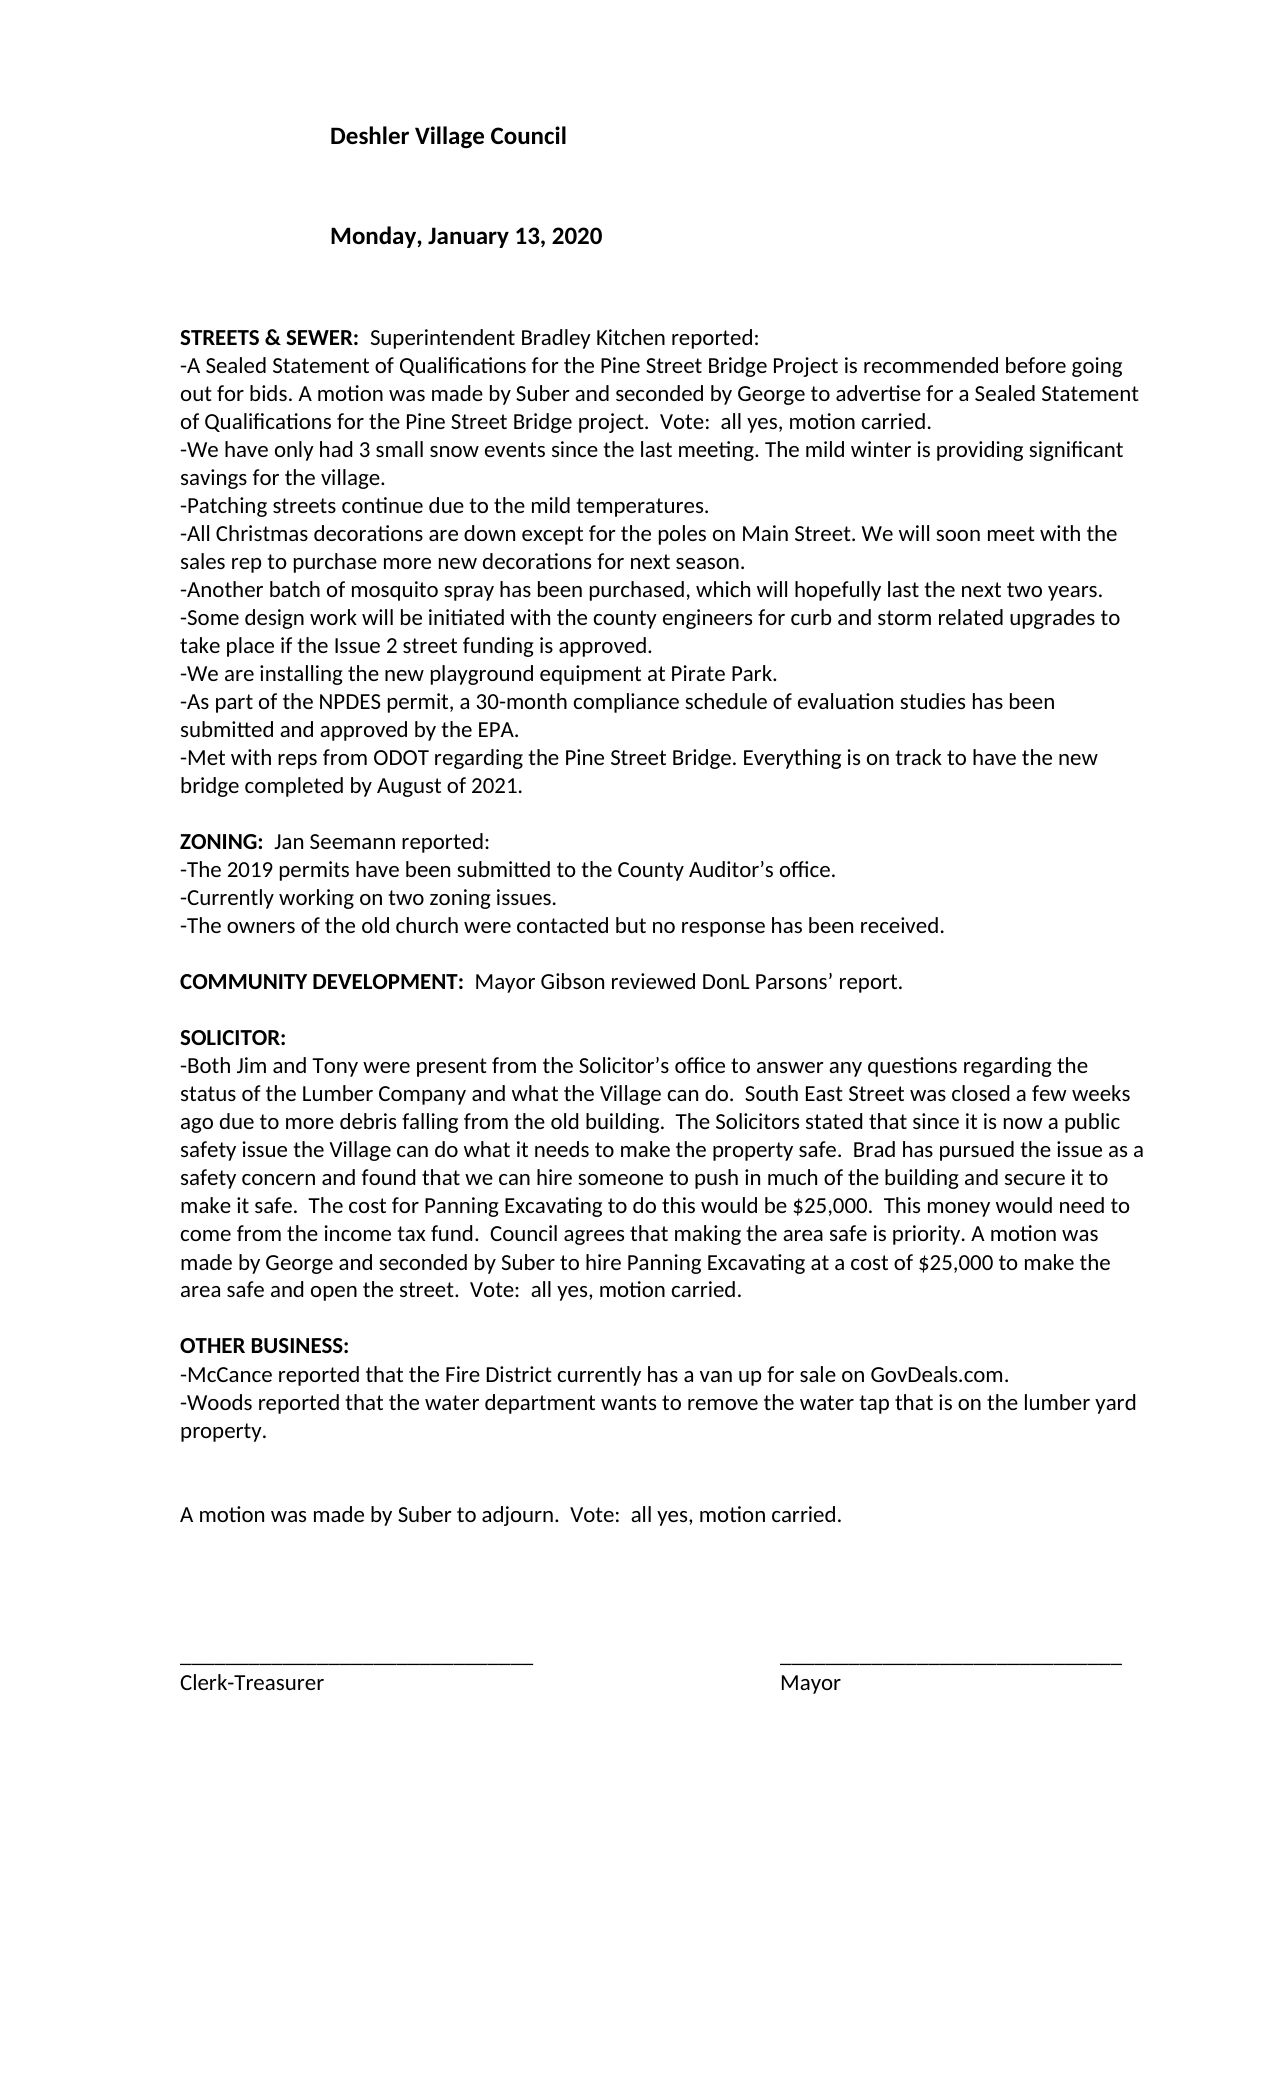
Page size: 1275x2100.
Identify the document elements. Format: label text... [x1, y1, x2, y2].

text -Woods reported that the water department wants to remove the water tap that is on the lumber yard property. [180, 1388, 1147, 1444]
text A motion was made by Suber to adjourn. Vote: all yes, motion carried. [180, 1500, 1147, 1528]
text -The owners of the old church were contacted but no response has been received. [180, 911, 1147, 939]
text ZONING: Jan Seemann reported: [180, 827, 1147, 855]
text -McCance reported that the Fire District currently has a van up for sale on GovDeals.com. [180, 1360, 1147, 1388]
text COMMUNITY DEVELOPMENT: Mayor Gibson reviewed DonL Parsons’ report. [180, 967, 1147, 995]
text -Some design work will be initiated with the county engineers for curb and storm related upgrades to take place if the Issue 2 street funding is approved. [180, 603, 1147, 659]
text Deshler Village Council [180, 120, 1147, 151]
text SOLICITOR: [180, 1023, 1147, 1051]
text -We have only had 3 small snow events since the last meeting. The mild winter is providing significant savings for the village. [180, 435, 1147, 491]
text STREETS & SEWER: Superintendent Bradley Kitchen reported: [180, 323, 1147, 351]
text -Both Jim and Tony were present from the Solicitor’s office to answer any questions regarding the status of the Lumber Company and what the Village can do. South East Street was closed a few weeks ago due to more debris falling from the old building. The Solicitors stated that since it is now a public safety issue the Village can do what it needs to make the property safe. Brad has pursued the issue as a safety concern and found that we can hire someone to push in much of the building and secure it to make it safe. The cost for Panning Excavating to do this would be $25,000. This money would need to come from the income tax fund. Council agrees that making the area safe is priority. A motion was made by George and seconded by Suber to hire Panning Excavating at a cost of $25,000 to make the area safe and open the street. Vote: all yes, motion carried. [180, 1051, 1147, 1304]
text -Patching streets continue due to the mild temperatures. [180, 491, 1147, 519]
text Clerk-Treasurer Mayor [180, 1668, 1147, 1696]
text OTHER BUSINESS: [180, 1332, 1147, 1360]
text -Another batch of mosquito spray has been purchased, which will hopefully last the next two years. [180, 575, 1147, 603]
text -Currently working on two zoning issues. [180, 883, 1147, 911]
text Monday, January 13, 2020 [255, 220, 1147, 251]
text -Met with reps from ODOT regarding the Pine Street Bridge. Everything is on track to have the new bridge completed by August of 2021. [180, 743, 1147, 799]
text -As part of the NPDES permit, a 30-month compliance schedule of evaluation studies has been submitted and approved by the EPA. [180, 687, 1147, 743]
text -All Christmas decorations are down except for the poles on Main Street. We will soon meet with the sales rep to purchase more new decorations for next season. [180, 519, 1147, 575]
text -We are installing the new playground equipment at Pirate Park. [180, 659, 1147, 687]
text -A Sealed Statement of Qualifications for the Pine Street Bridge Project is recommended before going out for bids. A motion was made by Suber and seconded by George to advertise for a Sealed Statement of Qualifications for the Pine Street Bridge project. Vote: all yes, motion carried. [180, 351, 1147, 435]
text -The 2019 permits have been submitted to the County Auditor’s office. [180, 855, 1147, 883]
text _______________________________ ______________________________ [180, 1640, 1147, 1668]
